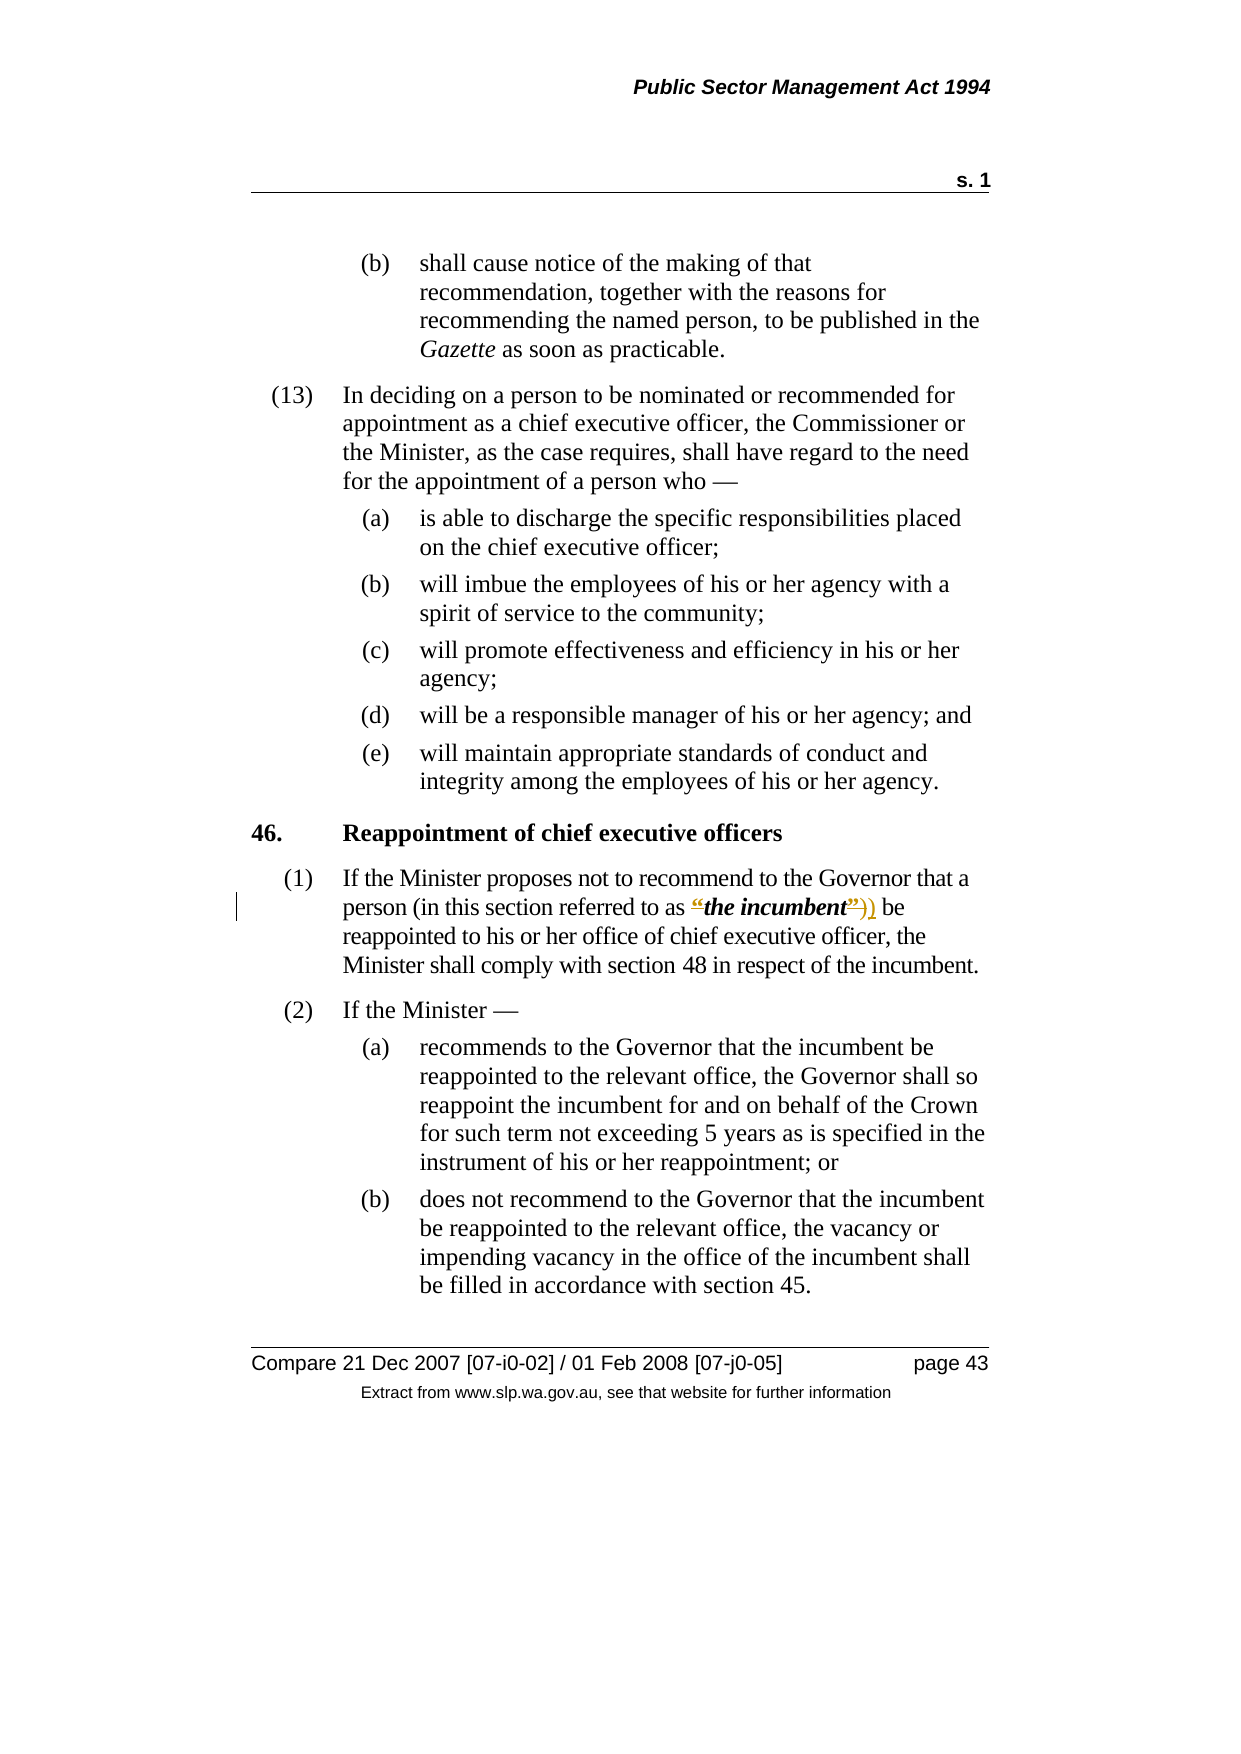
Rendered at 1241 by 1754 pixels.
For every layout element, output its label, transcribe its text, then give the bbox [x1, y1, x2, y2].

subtitle 46. Reappointment of chief executive officers [251, 818, 989, 847]
text (b) will imbue the employees of his or her agency with a spirit of service to the community; [251, 569, 989, 626]
text (13) In deciding on a person to be nominated or recommended for appointment as a chief executive officer, the Commissioner or the Minister, as the case requires, shall have regard to the need for the appointment of a person who — [251, 380, 989, 495]
text (e) will maintain appropriate standards of conduct and integrity among the employees of his or her agency. [251, 738, 989, 795]
text (1) If the Minister proposes not to recommend to the Governor that a person (in this section referred to as the incumbent be reappointed to his or her office of chief executive officer, the Minister shall comply with section 48 in respect of the incumbent. [251, 863, 989, 978]
text (2) If the Minister — [251, 995, 989, 1024]
text (a) recommends to the Governor that the incumbent be reappointed to the relevant office, the Governor shall so reappoint the incumbent for and on behalf of the Crown for such term not exceeding 5 years as is specified in the instrument of his or her reappointment; or [251, 1032, 989, 1176]
text (b) does not recommend to the Governor that the incumbent be reappointed to the relevant office, the vacancy or impending vacancy in the office of the incumbent shall be filled in accordance with section 45. [251, 1184, 989, 1299]
text (d) will be a responsible manager of his or her agency; and [251, 701, 989, 729]
text (b) shall cause notice of the making of that recommendation, together with the reasons for recommending the named person, to be published in the Gazette as soon as practicable. [251, 248, 989, 363]
text (c) will promote effectiveness and efficiency in his or her agency; [251, 635, 989, 692]
text (a) is able to discharge the specific responsibilities placed on the chief executive officer; [251, 503, 989, 561]
